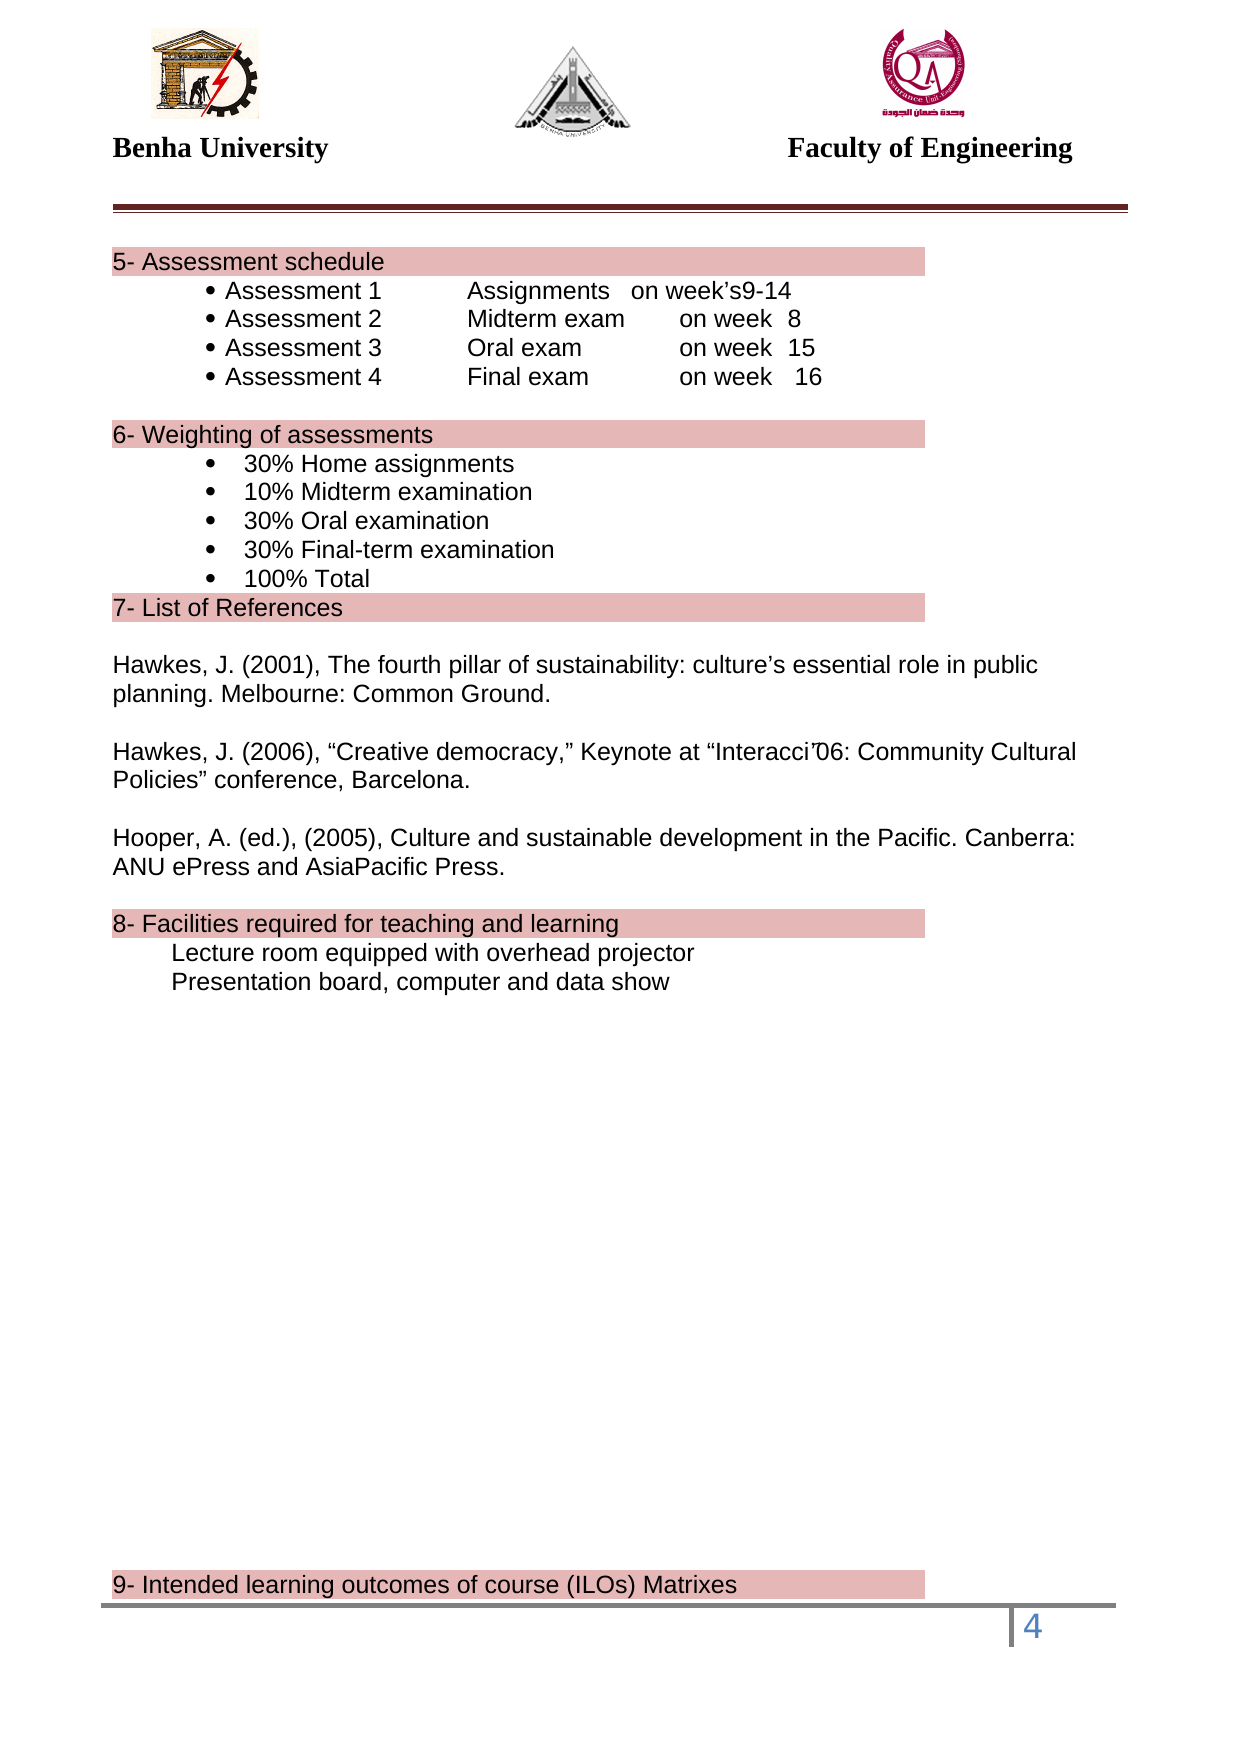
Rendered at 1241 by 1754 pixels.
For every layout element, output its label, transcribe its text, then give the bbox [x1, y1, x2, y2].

text Lecture room equipped with overhead projector [172, 938, 1098, 967]
text 5- Assessment schedule [112, 247, 925, 276]
list 10% Midterm examination [206, 477, 1128, 506]
list 30% Oral examination [206, 506, 1128, 535]
list Assessment 2 Midterm exam on week 8 [206, 304, 1128, 333]
picture [151, 28, 259, 119]
text Hooper, A. (ed.), (2005), Culture and sustainable development in the Pacific. Canberra: ANU ePress and AsiaPacific Press. [112, 823, 1128, 880]
list Assessment 3 Oral exam on week 15 [206, 333, 1128, 362]
text Hawkes, J. (2006), “Creative democracy,” Keynote at “Interacciَ’06: Community Cultural Policies” conference, Barcelona. [112, 737, 1128, 794]
text 8- Facilities required for teaching and learning [112, 909, 925, 938]
list Assessment 4 Final exam on week 16 [206, 362, 1128, 391]
list Assessment 1 Assignments on week’s9-14 [206, 276, 1128, 304]
text Presentation board, computer and data show [172, 967, 1098, 995]
text Hawkes, J. (2001), The fourth pillar of sustainability: culture’s essential role in public planning. Melbourne: Common Ground. [112, 650, 1128, 708]
list 30% Home assignments [206, 448, 1128, 477]
text 7- List of References [112, 593, 925, 622]
text 6- Weighting of assessments [112, 420, 925, 448]
list 100% Total [206, 564, 1128, 593]
list 30% Final-term examination [206, 535, 1128, 564]
text 9- Intended learning outcomes of course (ILOs) Matrixes [112, 1570, 925, 1599]
picture [880, 28, 966, 119]
